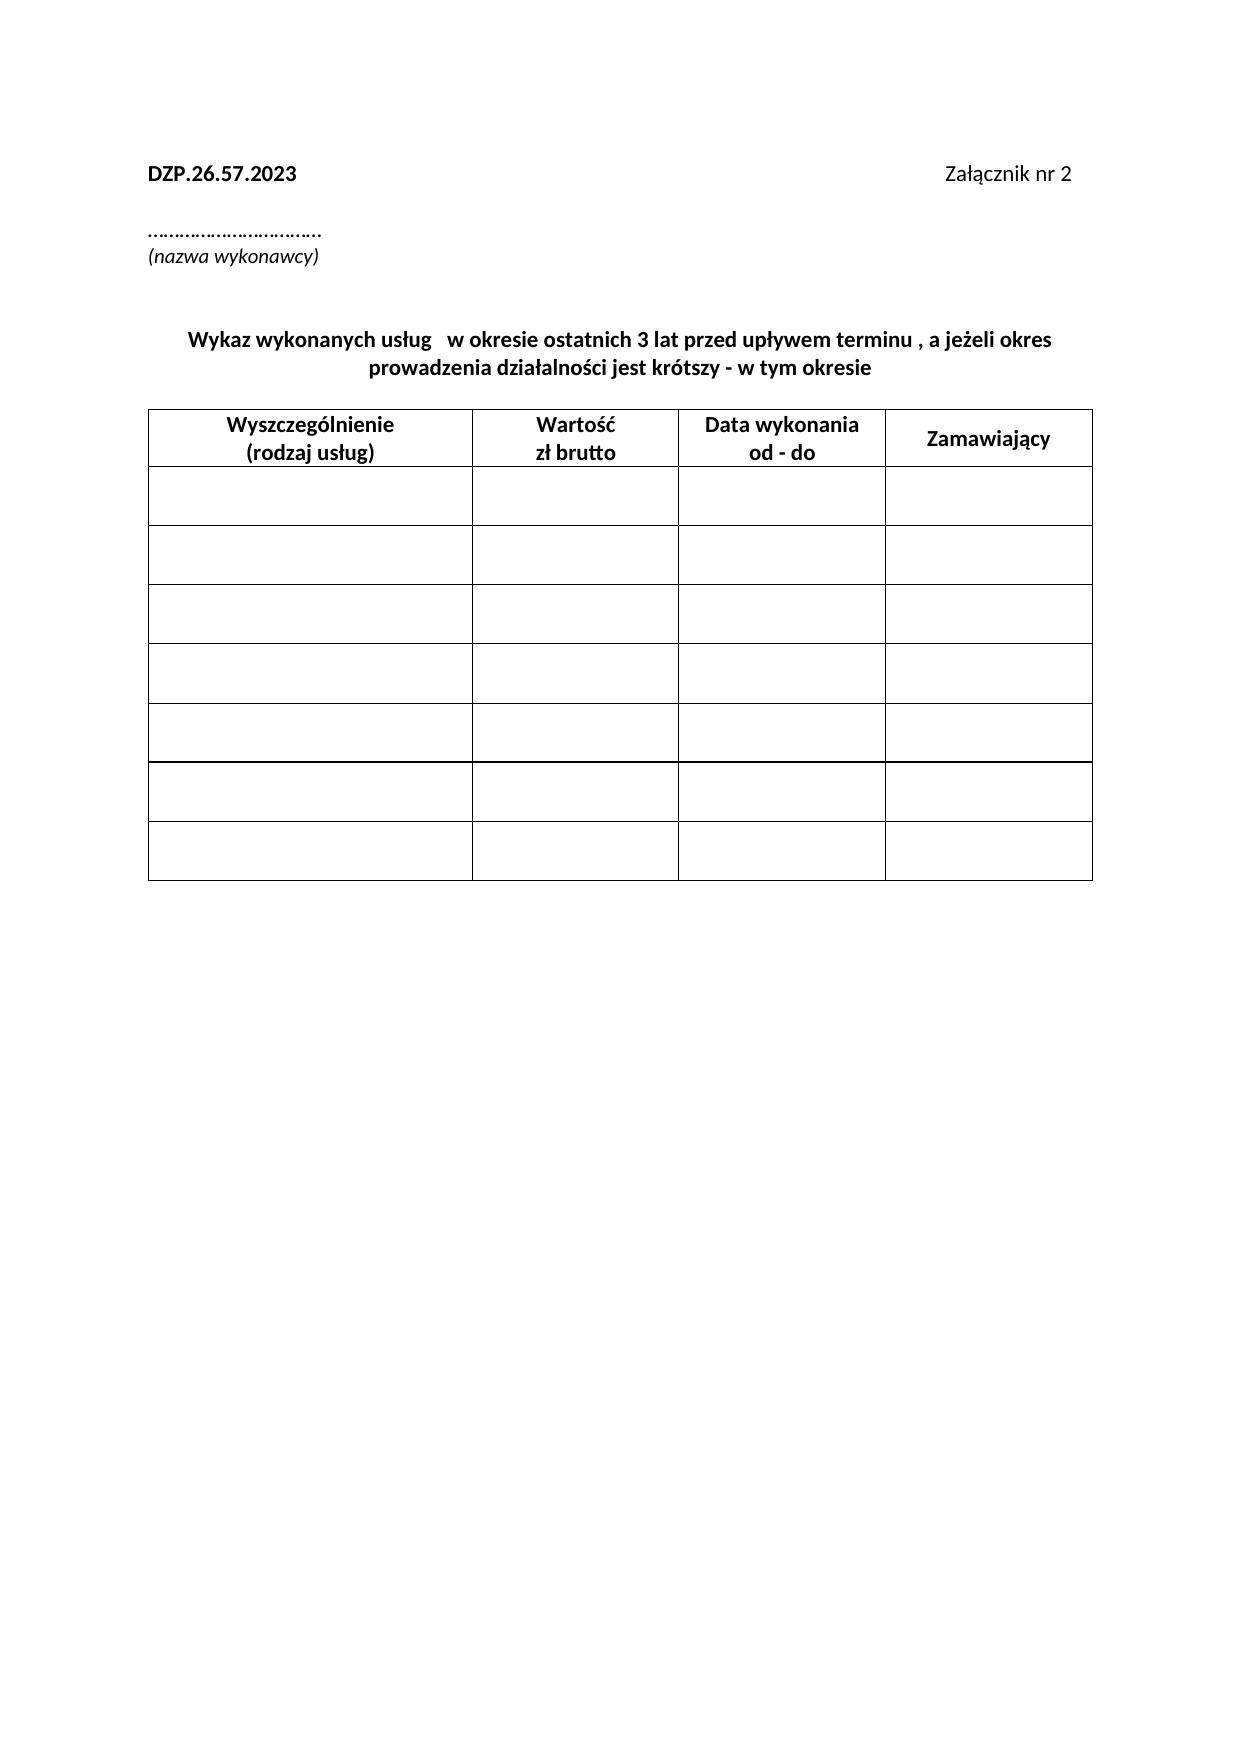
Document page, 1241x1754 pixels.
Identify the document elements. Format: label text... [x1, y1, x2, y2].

table_cell [473, 704, 678, 761]
table_cell [149, 763, 472, 821]
table_cell [149, 644, 472, 702]
table_cell [679, 585, 885, 643]
table_header Data wykonania od - do [679, 410, 885, 466]
table_cell [149, 526, 472, 584]
text …………………………… [148, 216, 1092, 243]
table_cell [473, 644, 678, 702]
table_cell [886, 644, 1092, 702]
table_cell [886, 704, 1092, 761]
text (nazwa wykonawcy) [148, 243, 1092, 269]
table_cell [149, 467, 472, 525]
table_cell [679, 526, 885, 584]
table_cell [886, 526, 1092, 584]
table_cell [886, 822, 1092, 879]
table_cell [886, 467, 1092, 525]
table_cell [149, 704, 472, 761]
table_cell [473, 585, 678, 643]
table_cell [886, 585, 1092, 643]
text DZP.26.57.2023 Załącznik nr 2 [148, 159, 1092, 187]
table_cell [473, 526, 678, 584]
table_cell [473, 467, 678, 525]
table_header Wartość zł brutto [473, 410, 678, 466]
table_cell [149, 822, 472, 879]
text Wykaz wykonanych usług w okresie ostatnich 3 lat przed upływem terminu , a jeżeli okres prowadzenia działalności jest krótszy - w tym okresie [148, 325, 1092, 381]
table_cell [679, 763, 885, 821]
table_cell [149, 585, 472, 643]
table_cell [679, 644, 885, 702]
table_header Zamawiający [886, 410, 1092, 466]
table_cell [473, 763, 678, 821]
table_cell [886, 763, 1092, 821]
table_header Wyszczególnienie (rodzaj usług) [149, 410, 472, 466]
table_cell [679, 467, 885, 525]
table_cell [473, 822, 678, 879]
table_cell [679, 822, 885, 879]
table_cell [679, 704, 885, 761]
